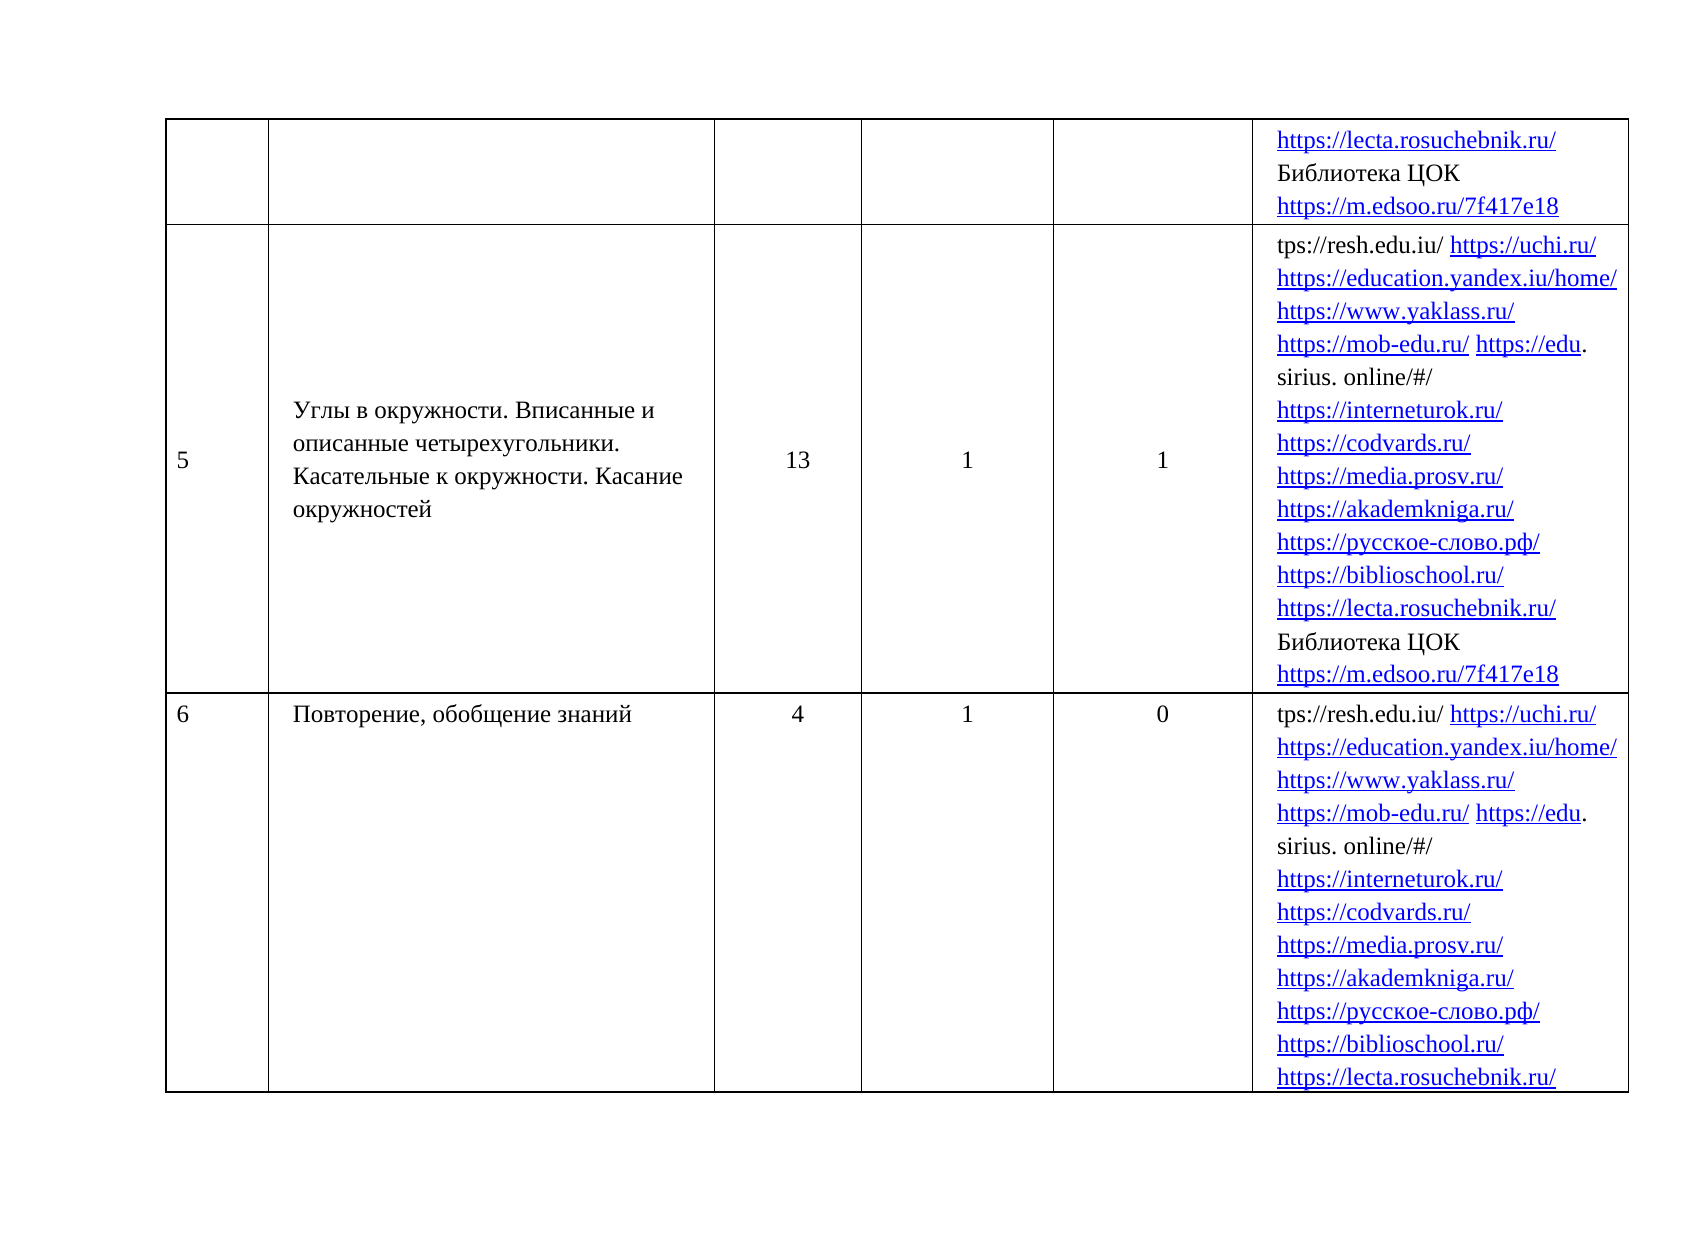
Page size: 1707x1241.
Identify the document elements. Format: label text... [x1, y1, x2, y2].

table_cell 4 [167, 120, 268, 223]
table_cell 1 [1054, 225, 1252, 692]
table_cell Углы в окружности. Вписанные и описанные четырехугольники. Касательные к окружности. Касание окружностей [269, 225, 714, 692]
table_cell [269, 694, 714, 1091]
table_cell 13 [715, 225, 861, 692]
table_cell 5 [167, 225, 268, 692]
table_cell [1253, 120, 1628, 223]
table_cell 1 [862, 225, 1053, 692]
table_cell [1253, 694, 1628, 1091]
table_cell 4 [715, 694, 861, 1091]
table_cell 0 [1054, 694, 1252, 1091]
table_cell 1 [862, 694, 1053, 1091]
table_cell 1 [1054, 120, 1252, 223]
table_cell 1 [862, 120, 1053, 223]
table_cell 10 [715, 120, 861, 223]
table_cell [269, 120, 714, 223]
table_cell 6 [167, 694, 268, 1091]
